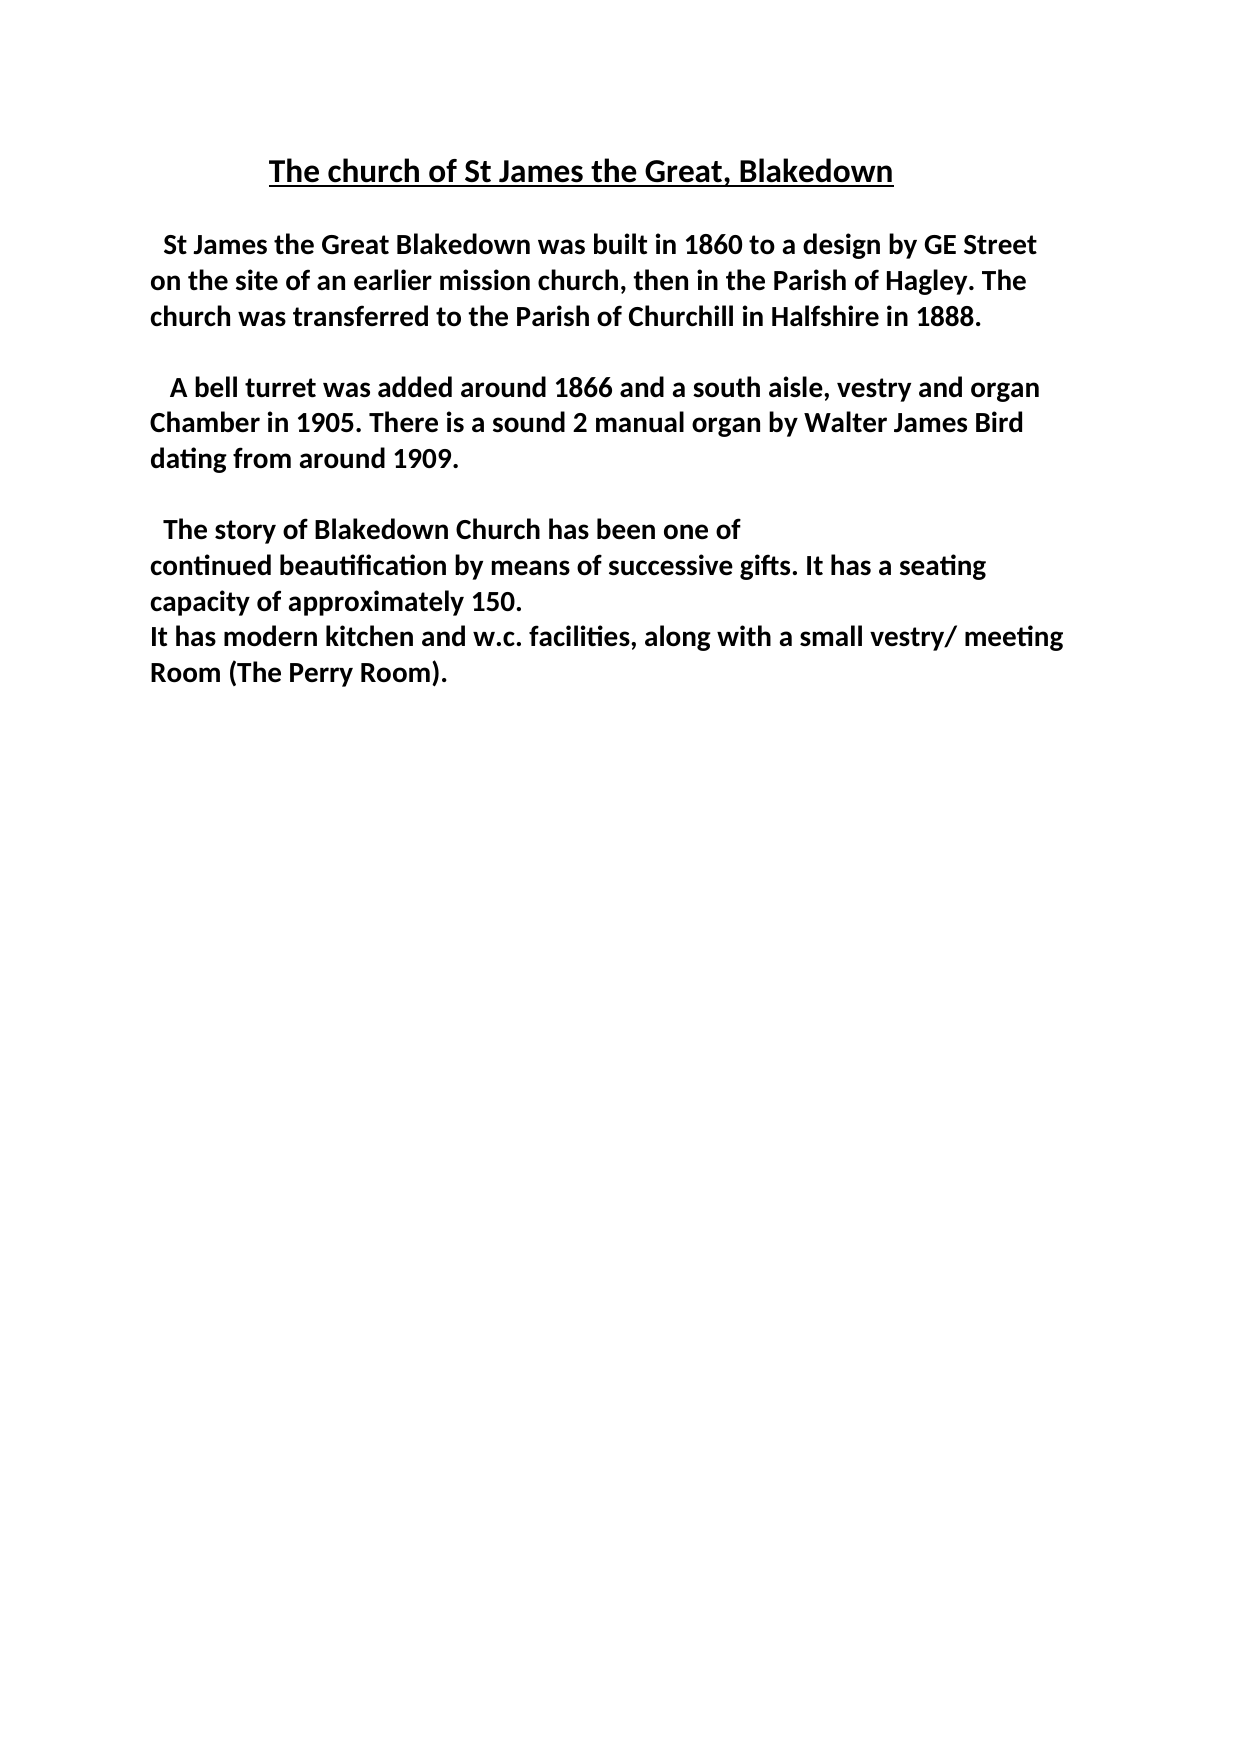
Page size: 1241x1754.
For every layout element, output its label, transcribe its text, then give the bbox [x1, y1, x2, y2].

text on the site of an earlier mission church, then in the Parish of Hagley. The [150, 262, 1090, 298]
text continued beautification by means of successive gifts. It has a seating [150, 547, 1090, 583]
text The story of Blakedown Church has been one of [150, 511, 1090, 547]
text dating from around 1909. [150, 440, 1090, 476]
text Chamber in 1905. There is a sound 2 manual organ by Walter James Bird [150, 404, 1090, 440]
text It has modern kitchen and w.c. facilities, along with a small vestry/ meeting [150, 618, 1090, 654]
text church was transferred to the Parish of Churchill in Halfshire in 1888. [150, 298, 1090, 333]
text A bell turret was added around 1866 and a south aisle, vestry and organ [150, 369, 1090, 404]
text Room (The Perry Room). [150, 654, 1090, 689]
text capacity of approximately 150. [150, 583, 1090, 618]
text The church of St James the Great, Blakedown [150, 150, 1090, 191]
text St James the Great Blakedown was built in 1860 to a design by GE Street [150, 226, 1090, 262]
